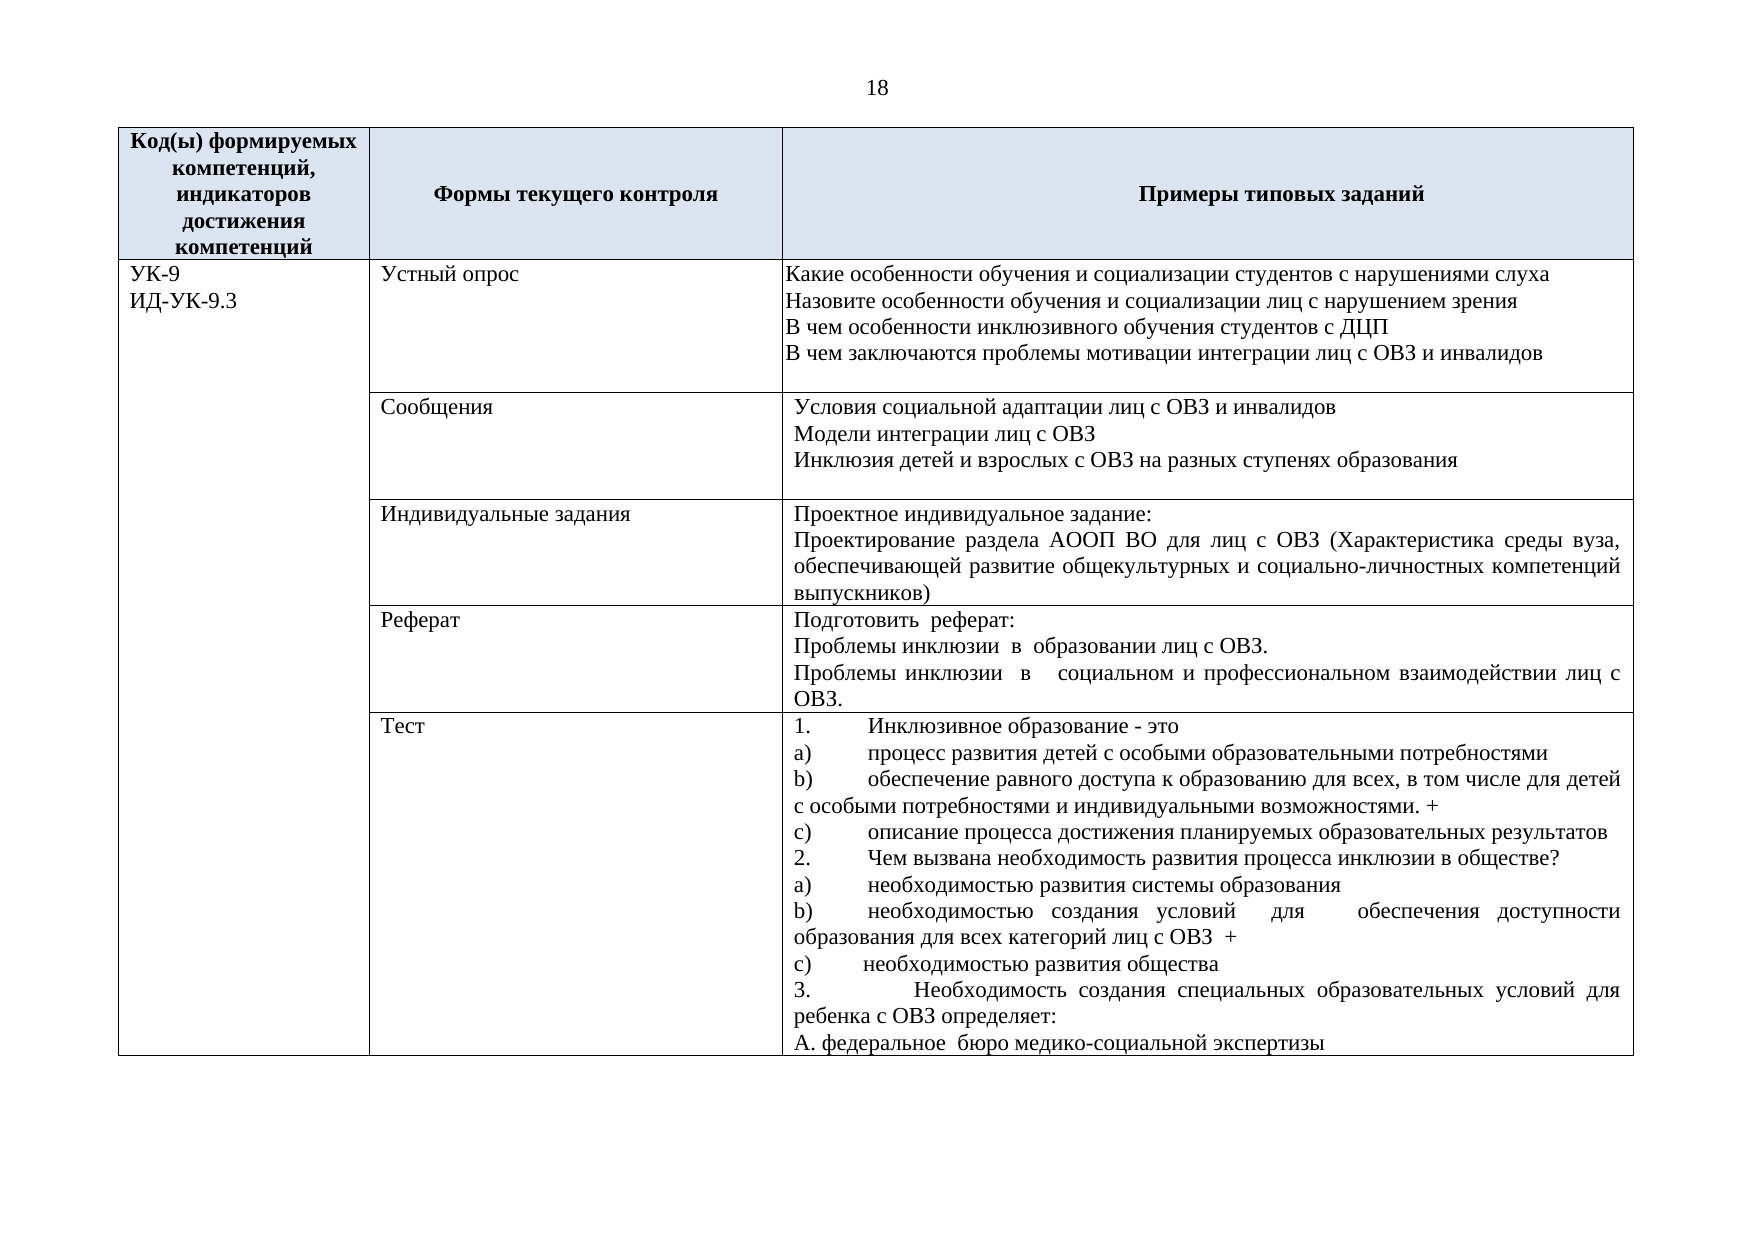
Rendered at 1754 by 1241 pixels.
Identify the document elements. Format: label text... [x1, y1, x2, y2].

table_cell УК-9 ИД-УК-9.3 [119, 260, 369, 1055]
table_cell Устный опрос [370, 260, 782, 392]
table_header Код(ы) формируемых компетенций, индикаторов достижения компетенций [119, 128, 369, 259]
table_cell Сообщения [370, 393, 782, 499]
table_cell Реферат [370, 606, 782, 712]
table_header Формы текущего контроля [370, 128, 782, 259]
table_cell Условия социальной адаптации лиц с ОВЗ и инвалидов Модели интеграции лиц с ОВЗ Инклюзия детей и взрослых с ОВЗ на разных ступенях образования [783, 393, 1633, 499]
table_cell Индивидуальные задания [370, 500, 782, 605]
table_cell Тест [370, 713, 782, 1055]
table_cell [783, 713, 1633, 1055]
table_cell Какие особенности обучения и социализации студентов с нарушениями слуха Назовите особенности обучения и социализации лиц с нарушением зрения В чем особенности инклюзивного обучения студентов с ДЦП В чем заключаются проблемы мотивации интеграции лиц с ОВЗ и инвалидов [783, 260, 1633, 392]
table_cell Подготовить реферат: Проблемы инклюзии в образовании лиц с ОВЗ. Проблемы инклюзии в социальном и профессиональном взаимодействии лиц с ОВЗ. [783, 606, 1633, 712]
table_header Примеры типовых заданий [783, 128, 1633, 259]
table_cell Проектное индивидуальное задание: Проектирование раздела АООП ВО для лиц с ОВЗ (Характеристика среды вуза, обеспечивающей развитие общекультурных и социально-личностных компетенций выпускников) [783, 500, 1633, 605]
